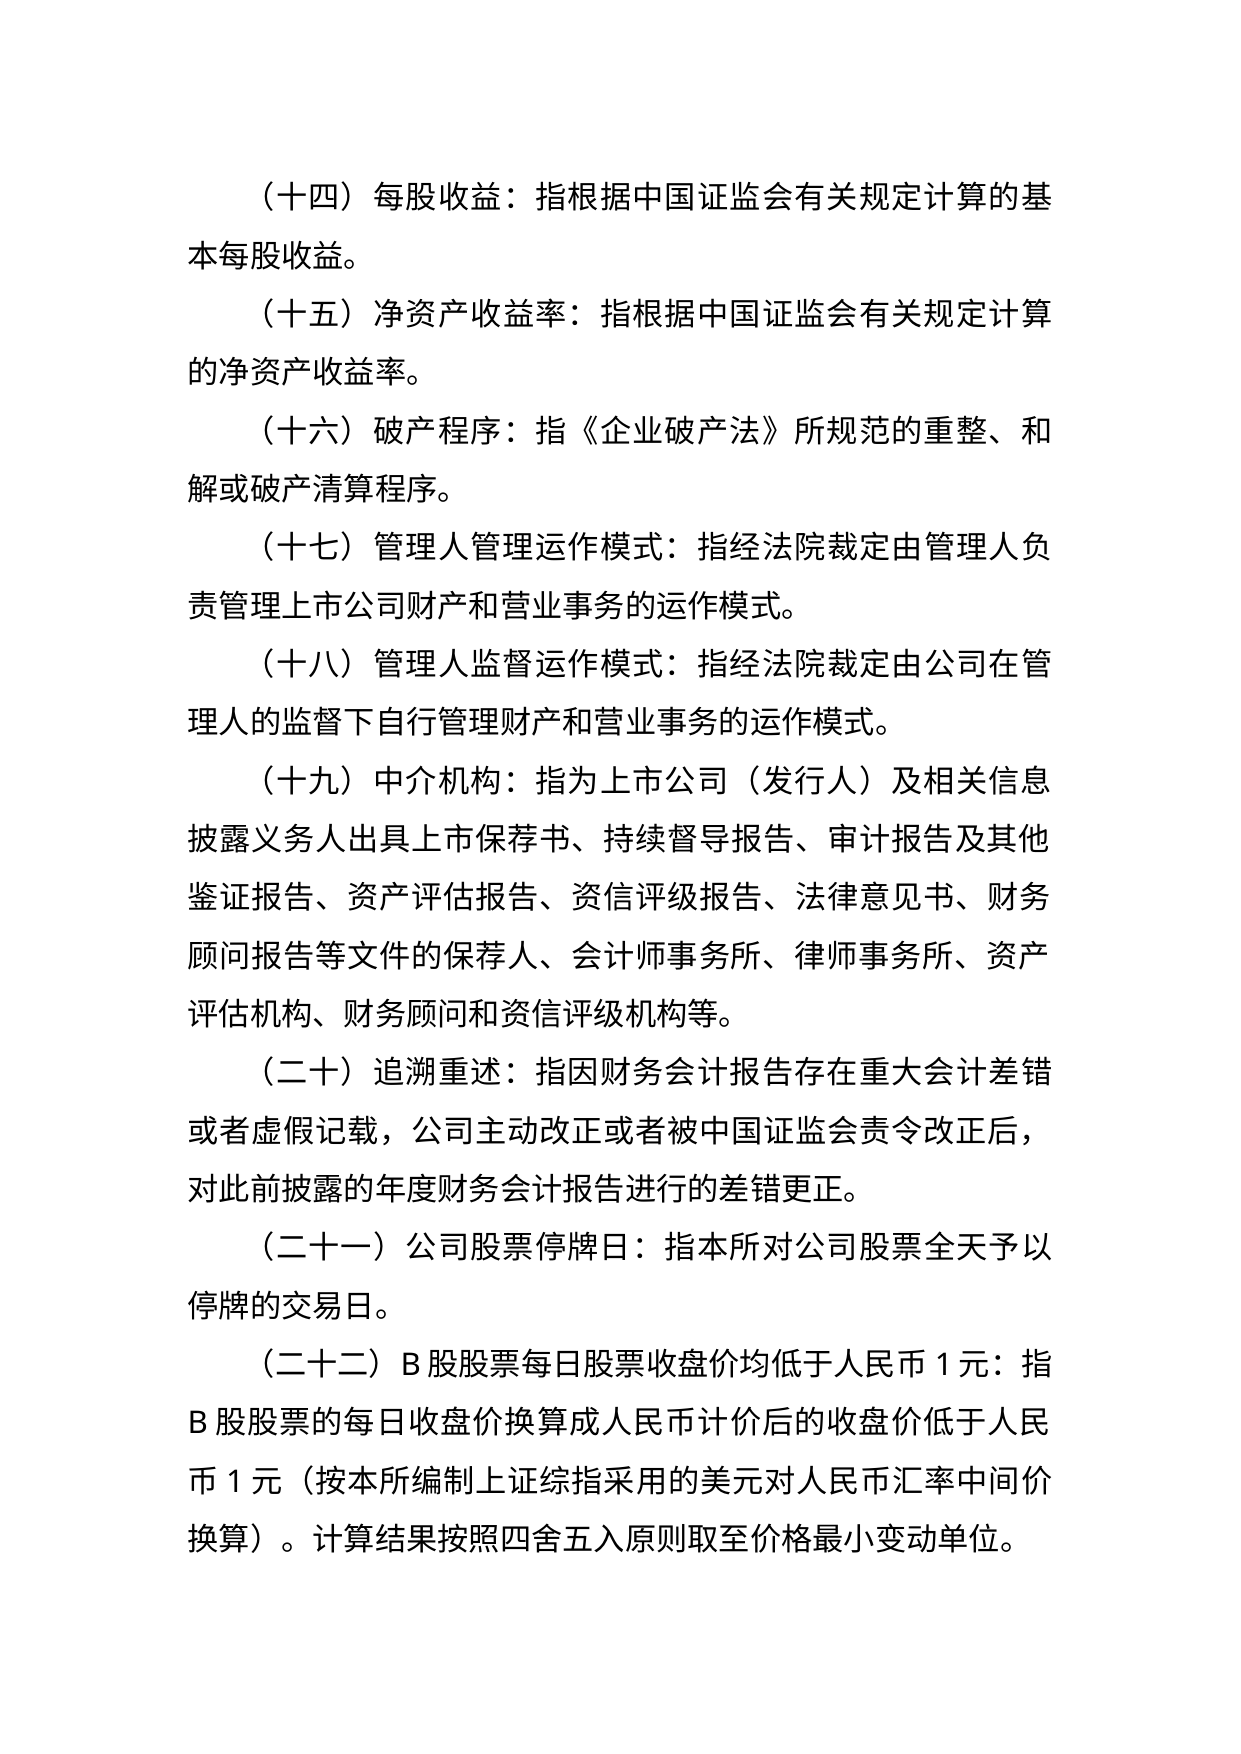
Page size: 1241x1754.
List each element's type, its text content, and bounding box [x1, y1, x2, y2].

text （十九）中介机构：指为上市公司（发行人）及相关信息披露义务人出具上市保荐书、持续督导报告、审计报告及其他鉴证报告、资产评估报告、资信评级报告、法律意见书、财务顾问报告等文件的保荐人、会计师事务所、律师事务所、资产评估机构、财务顾问和资信评级机构等。 [187, 745, 1053, 1037]
text （二十二）B股股票每日股票收盘价均低于人民币1元：指B股股票的每日收盘价换算成人民币计价后的收盘价低于人民币1元（按本所编制上证综指采用的美元对人民币汇率中间价换算）。计算结果按照四舍五入原则取至价格最小变动单位。 [187, 1329, 1053, 1562]
text （二十）追溯重述：指因财务会计报告存在重大会计差错或者虚假记载，公司主动改正或者被中国证监会责令改正后，对此前披露的年度财务会计报告进行的差错更正。 [187, 1037, 1053, 1212]
text （十八）管理人监督运作模式：指经法院裁定由公司在管理人的监督下自行管理财产和营业事务的运作模式。 [187, 629, 1053, 745]
text （十五）净资产收益率：指根据中国证监会有关规定计算的净资产收益率。 [187, 279, 1053, 395]
text （十七）管理人管理运作模式：指经法院裁定由管理人负责管理上市公司财产和营业事务的运作模式。 [187, 512, 1053, 629]
text （二十一）公司股票停牌日：指本所对公司股票全天予以停牌的交易日。 [187, 1212, 1053, 1329]
text （十四）每股收益：指根据中国证监会有关规定计算的基本每股收益。 [187, 162, 1053, 279]
text （十六）破产程序：指《企业破产法》所规范的重整、和解或破产清算程序。 [187, 395, 1053, 512]
